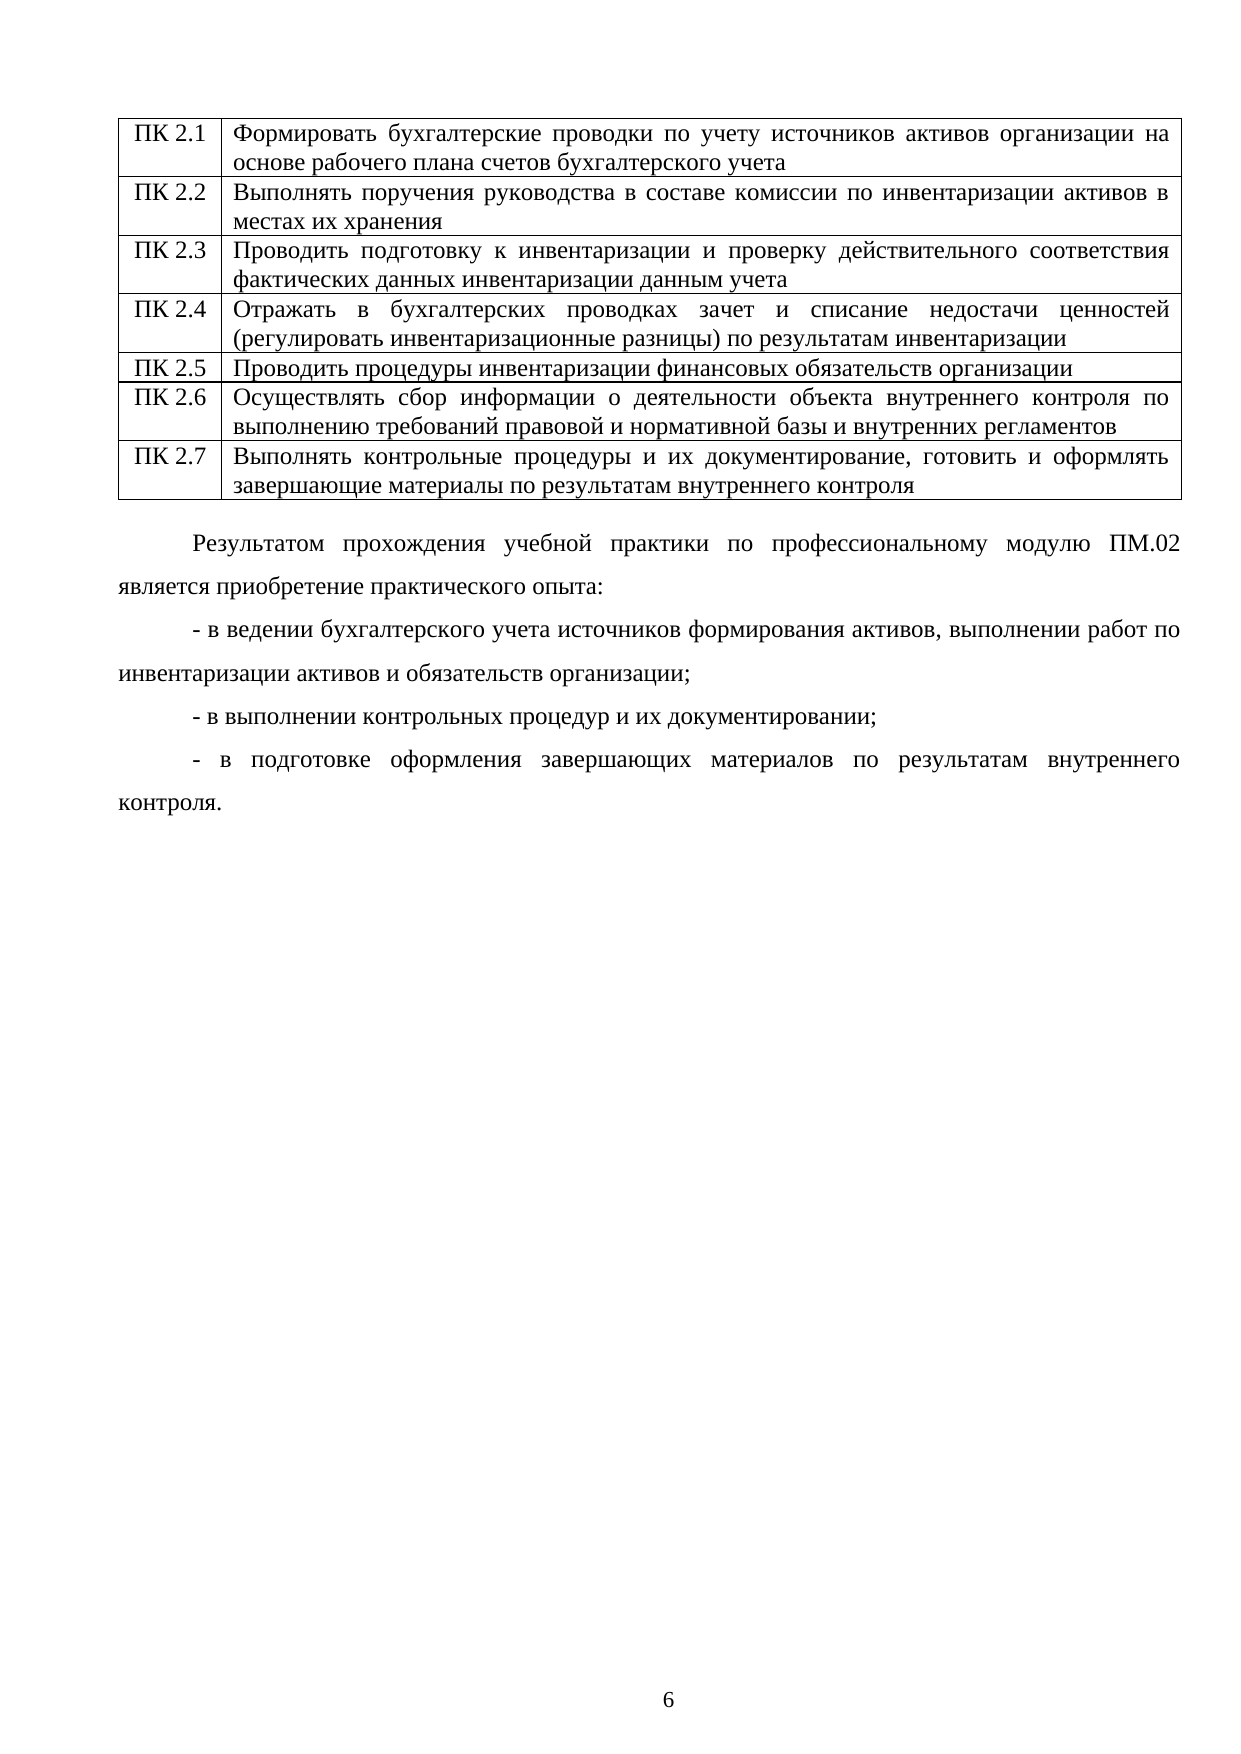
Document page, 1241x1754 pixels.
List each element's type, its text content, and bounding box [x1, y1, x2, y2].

table_cell Проводить процедуры инвентаризации финансовых обязательств организации [222, 353, 1181, 381]
table_cell ПК 2.3 [119, 236, 221, 293]
table_cell ПК 2.7 [119, 441, 221, 498]
table_cell Выполнять контрольные процедуры и их документирование, готовить и оформлять завершающие материалы по результатам внутреннего контроля [222, 441, 1181, 498]
table_cell ПК 2.2 [119, 177, 221, 234]
table_header ПК 2.1 [119, 119, 221, 176]
table_cell Отражать в бухгалтерских проводках зачет и списание недостачи ценностей (регулировать инвентаризационные разницы) по результатам инвентаризации [222, 294, 1181, 352]
table_cell ПК 2.6 [119, 383, 221, 440]
table_cell ПК 2.4 [119, 294, 221, 352]
text - в подготовке оформления завершающих материалов по результатам внутреннего контроля. [118, 744, 1181, 816]
text - в ведении бухгалтерского учета источников формирования активов, выполнении работ по инвентаризации активов и обязательств организации; [118, 614, 1181, 686]
table_cell Осуществлять сбор информации о деятельности объекта внутреннего контроля по выполнению требований правовой и нормативной базы и внутренних регламентов [222, 383, 1181, 440]
text - в выполнении контрольных процедур и их документировании; [118, 701, 1181, 729]
text Результатом прохождения учебной практики по профессиональному модулю ПМ.02 является приобретение практического опыта: [118, 528, 1181, 600]
table_cell ПК 2.5 [119, 353, 221, 381]
table_header Формировать бухгалтерские проводки по учету источников активов организации на основе рабочего плана счетов бухгалтерского учета [222, 119, 1181, 176]
table_cell Проводить подготовку к инвентаризации и проверку действительного соответствия фактических данных инвентаризации данным учета [222, 236, 1181, 293]
table_cell Выполнять поручения руководства в составе комиссии по инвентаризации активов в местах их хранения [222, 177, 1181, 234]
